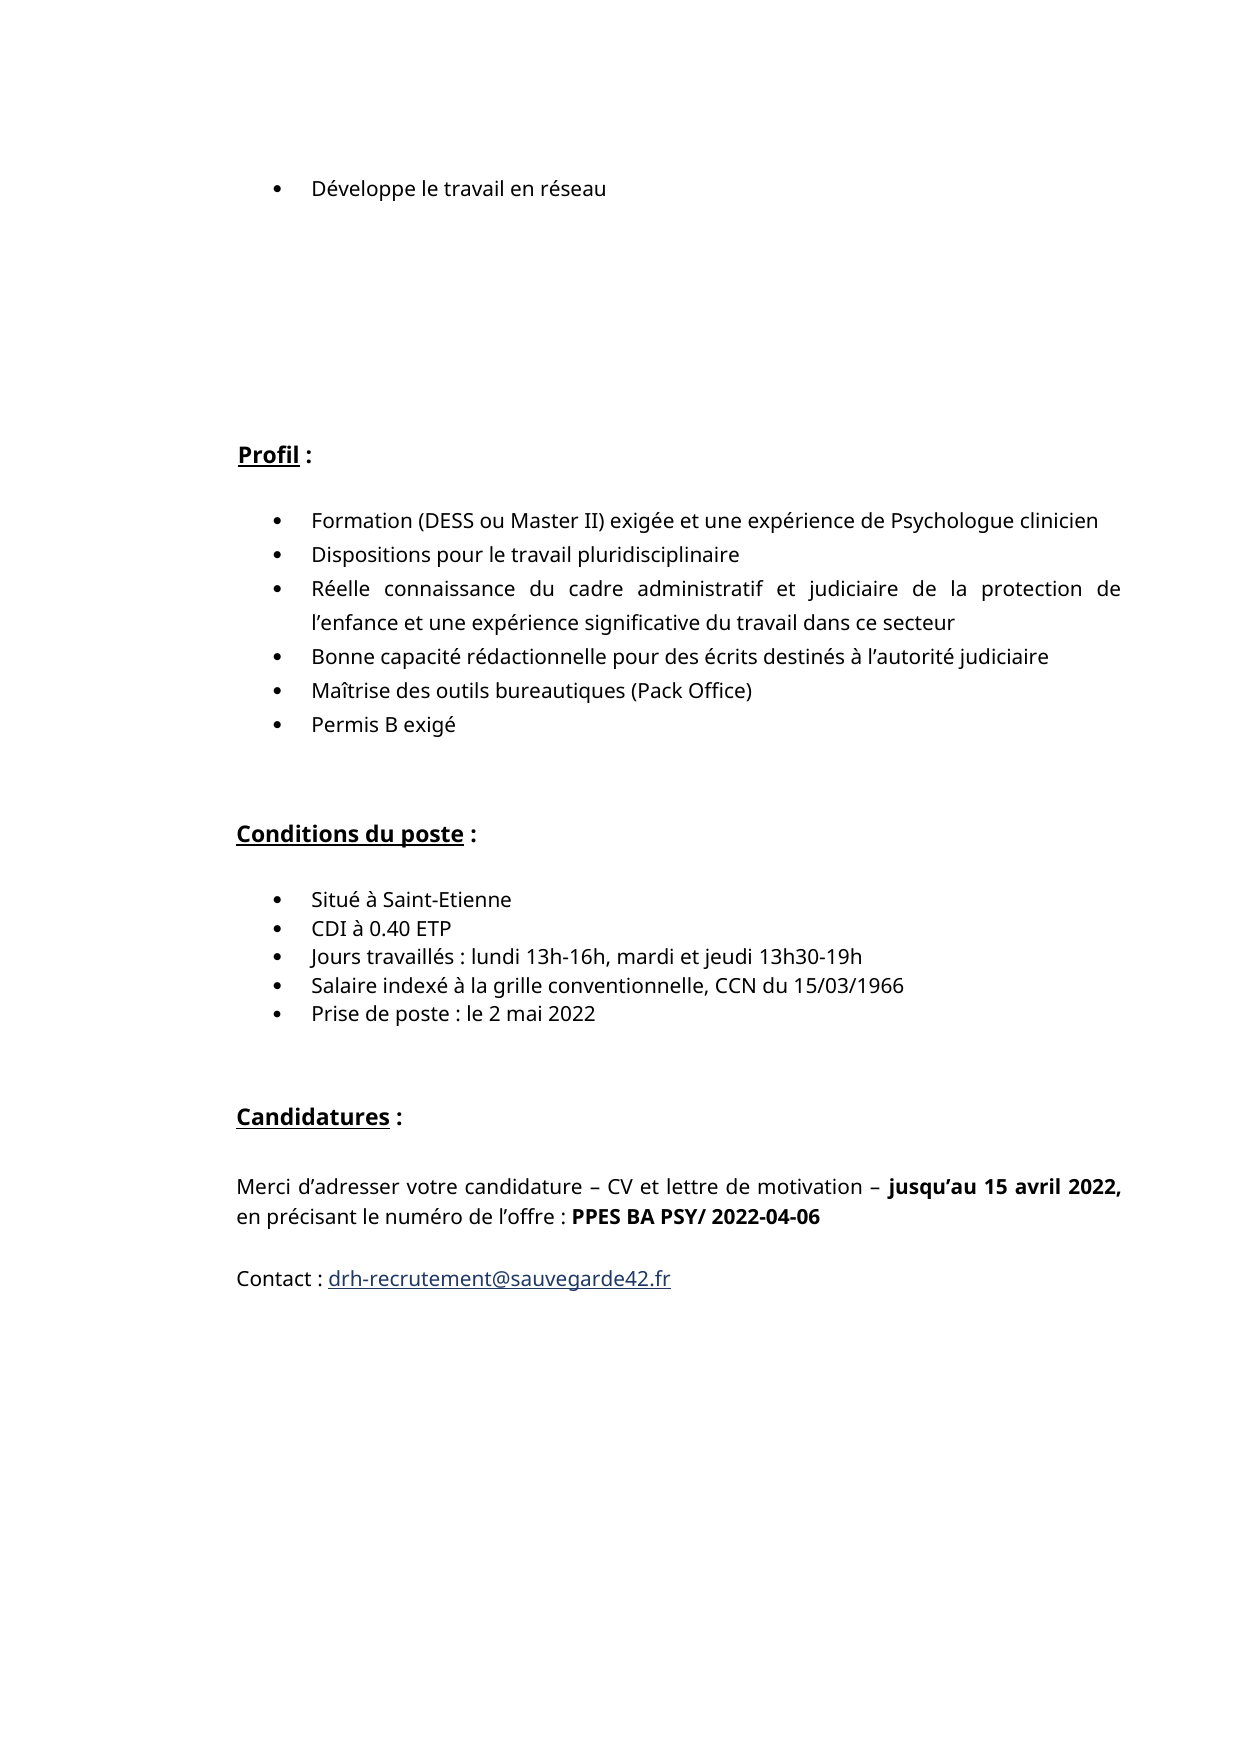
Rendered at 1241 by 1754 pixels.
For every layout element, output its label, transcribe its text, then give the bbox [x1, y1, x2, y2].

text Profil : [238, 438, 1122, 470]
list Jours travaillés : lundi 13h-16h, mardi et jeudi 13h30-19h [274, 942, 1122, 971]
list Dispositions pour le travail pluridisciplinaire [274, 540, 1122, 568]
text Merci d’adresser votre candidature – CV et lettre de motivation – jusqu’au 15 avril 2022, en précisant le numéro de l’offre : PPES BA PSY/ 2022-04-06 [236, 1172, 1122, 1231]
text Candidatures : [236, 1101, 1122, 1132]
text Contact : drh-recrutement@sauvegarde42.fr [236, 1264, 1122, 1292]
list Formation (DESS ou Master II) exigée et une expérience de Psychologue clinicien [274, 506, 1122, 534]
list Maîtrise des outils bureautiques (Pack Office) [274, 676, 1122, 705]
list Situé à Saint-Etienne [274, 886, 1122, 914]
list CDI à 0.40 ETP [274, 914, 1122, 942]
list Bonne capacité rédactionnelle pour des écrits destinés à l’autorité judiciaire [274, 642, 1122, 671]
list Salaire indexé à la grille conventionnelle, CCN du 15/03/1966 [274, 971, 1122, 999]
list Permis B exigé [274, 710, 1122, 739]
text Conditions du poste : [236, 818, 1122, 849]
list Développe le travail en réseau [274, 174, 1122, 203]
list Réelle connaissance du cadre administratif et judiciaire de la protection de l’enfance et une expérience significative du travail dans ce secteur [274, 574, 1122, 637]
list Prise de poste : le 2 mai 2022 [274, 999, 1122, 1028]
